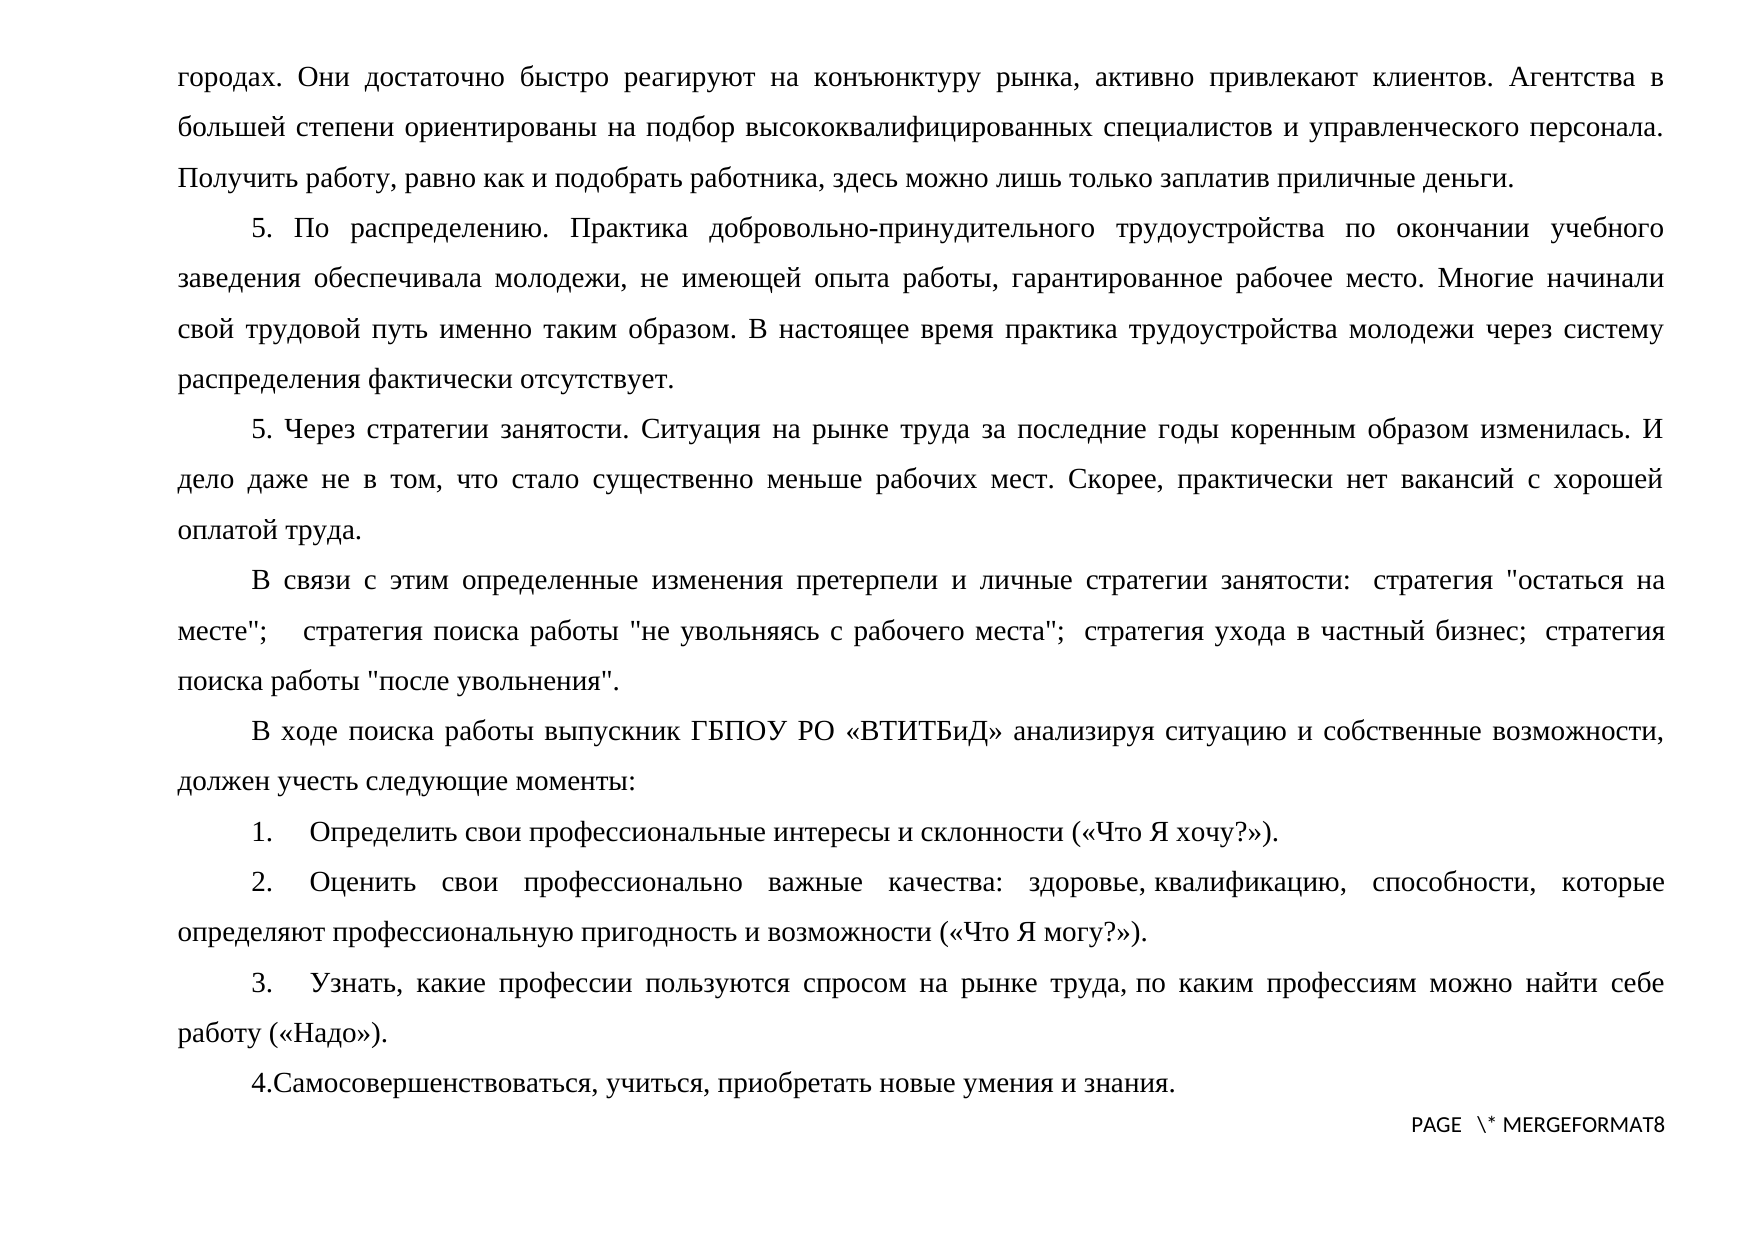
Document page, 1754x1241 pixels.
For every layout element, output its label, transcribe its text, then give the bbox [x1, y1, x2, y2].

text 5. Через стратегии занятости. Ситуация на рынке труда за последние годы коренным образом изменилась. И дело даже не в том, что стало существенно меньше рабочих мест. Скорее, практически нет вакансий с хорошей оплатой труда. [177, 411, 1665, 546]
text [177, 59, 1665, 193]
text 1. Определить свои профессиональные интересы и склонности («Что Я хочу?»). [177, 814, 1665, 847]
text В связи с этим определенные изменения претерпели и личные стратегии занятости: стратегия "остаться на месте"; стратегия поиска работы "не увольняясь с рабочего места"; стратегия ухода в частный бизнес; стратегия поиска работы "после увольнения". [177, 562, 1665, 696]
text 5. По распределению. Практика добровольно-принудительного трудоустройства по окончании учебного заведения обеспечивала молодежи, не имеющей опыта работы, гарантированное рабочее место. Многие начинали свой трудовой путь именно таким образом. В настоящее время практика трудоустройства молодежи через систему распределения фактически отсутствует. [177, 210, 1665, 394]
text 4.Самосовершенствоваться, учиться, приобретать новые умения и знания. [177, 1065, 1665, 1099]
text 3. Узнать, какие профессии пользуются спросом на рынке труда, по каким профессиям можно найти себе работу («Надо»). [177, 965, 1665, 1049]
text В ходе поиска работы выпускник ГБПОУ РО «ВТИТБиД» анализируя ситуацию и собственные возможности, должен учесть следующие моменты: [177, 713, 1665, 797]
text 2. Оценить свои профессионально важные качества: здоровье, квалификацию, способности, которые определяют профессиональную пригодность и возможности («Что Я могу?»). [177, 864, 1665, 948]
